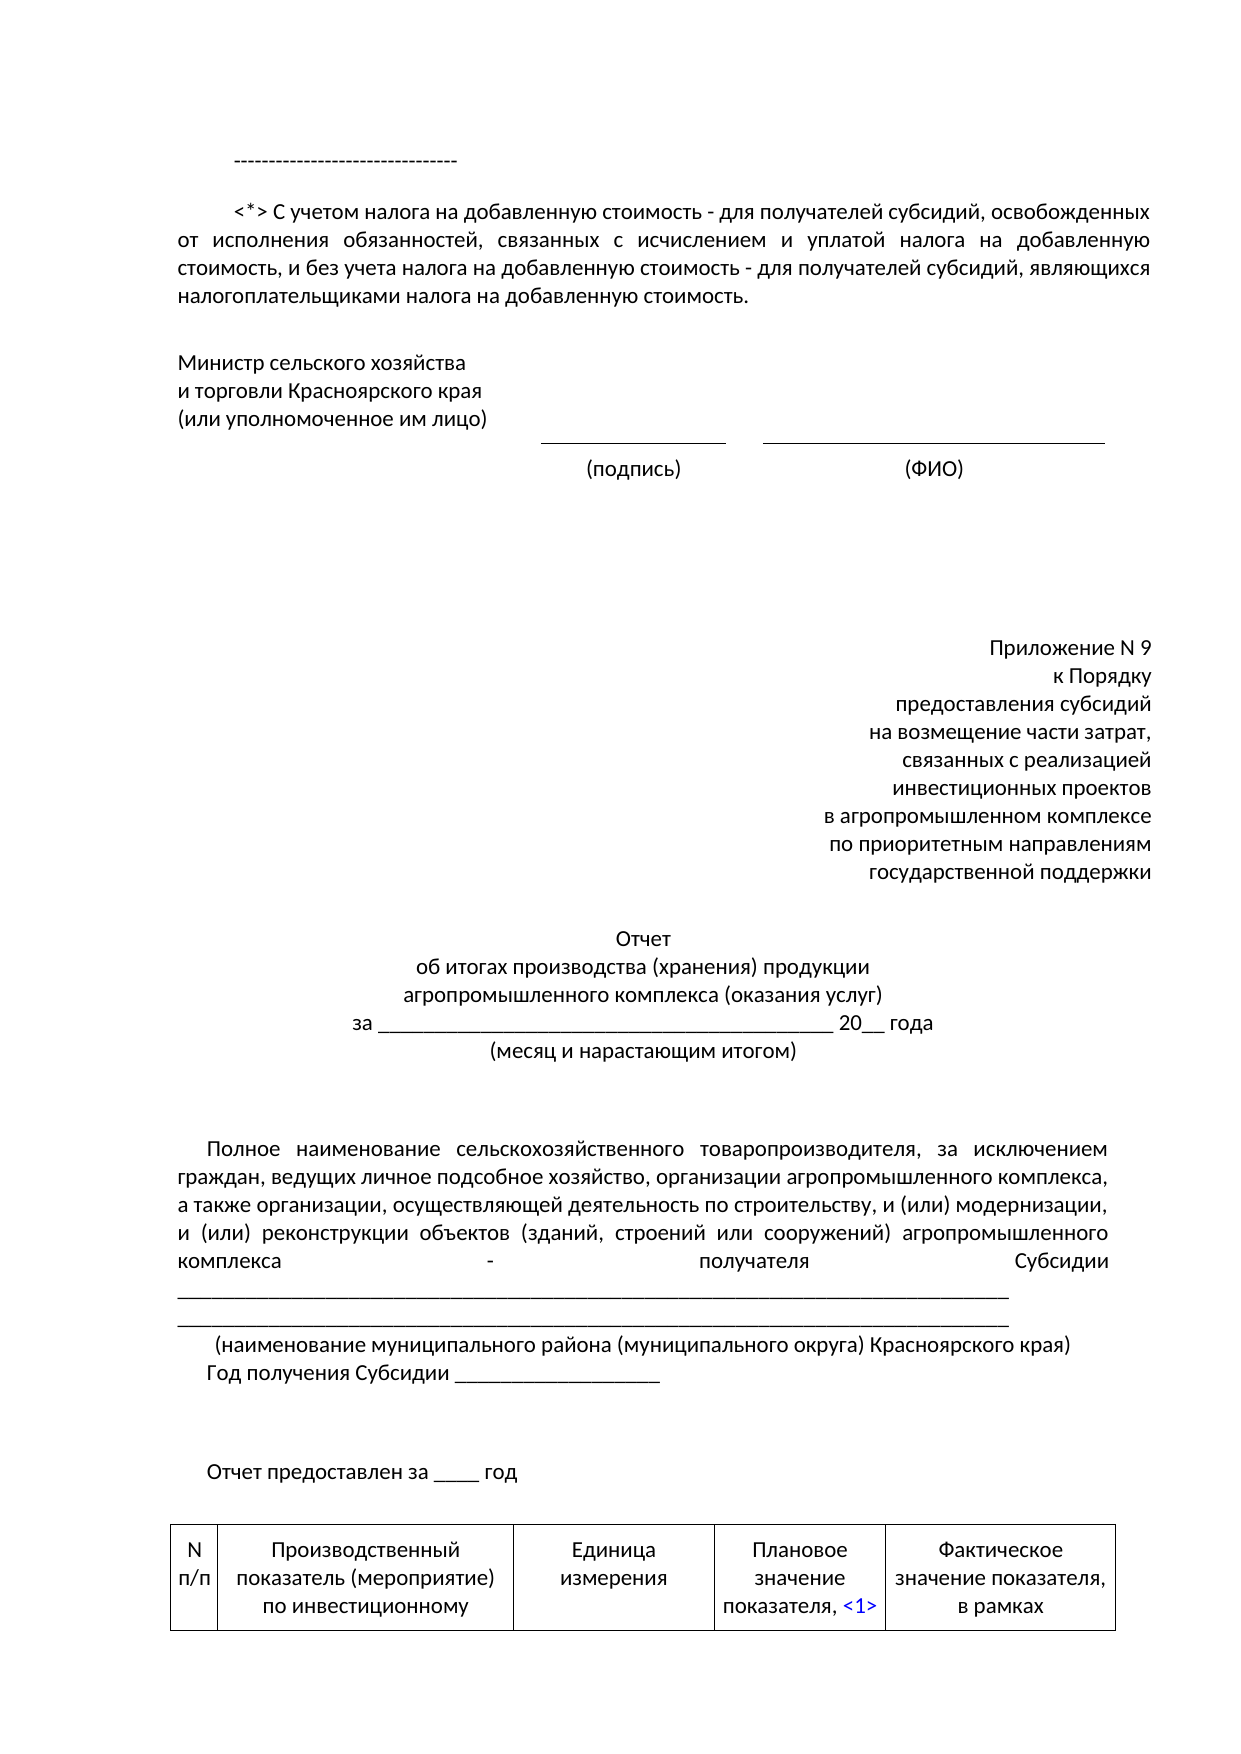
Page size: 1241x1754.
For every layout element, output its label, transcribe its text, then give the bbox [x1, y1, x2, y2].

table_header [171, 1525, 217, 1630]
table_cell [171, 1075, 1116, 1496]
text к Порядку [177, 661, 1152, 689]
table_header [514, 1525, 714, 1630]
text на возмещение части затрат, [177, 717, 1152, 745]
text государственной поддержки [177, 857, 1152, 885]
text Приложение N 9 [177, 633, 1152, 661]
text в агропромышленном комплексе [177, 801, 1152, 829]
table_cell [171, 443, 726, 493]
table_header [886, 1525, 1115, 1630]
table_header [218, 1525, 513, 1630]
text <*> С учетом налога на добавленную стоимость - для получателей субсидий, освобожденных от исполнения обязанностей, связанных с исчислением и уплатой налога на добавленную стоимость, и без учета налога на добавленную стоимость - для получателей субсидий, являющихся налогоплательщиками налога на добавленную стоимость. [177, 197, 1152, 309]
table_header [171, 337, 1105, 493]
text связанных с реализацией [177, 745, 1152, 773]
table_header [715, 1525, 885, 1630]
text предоставления субсидий [177, 689, 1152, 717]
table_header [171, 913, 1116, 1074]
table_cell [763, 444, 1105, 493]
text инвестиционных проектов [177, 773, 1152, 801]
text -------------------------------- [177, 146, 1152, 174]
text по приоритетным направлениям [177, 829, 1152, 857]
